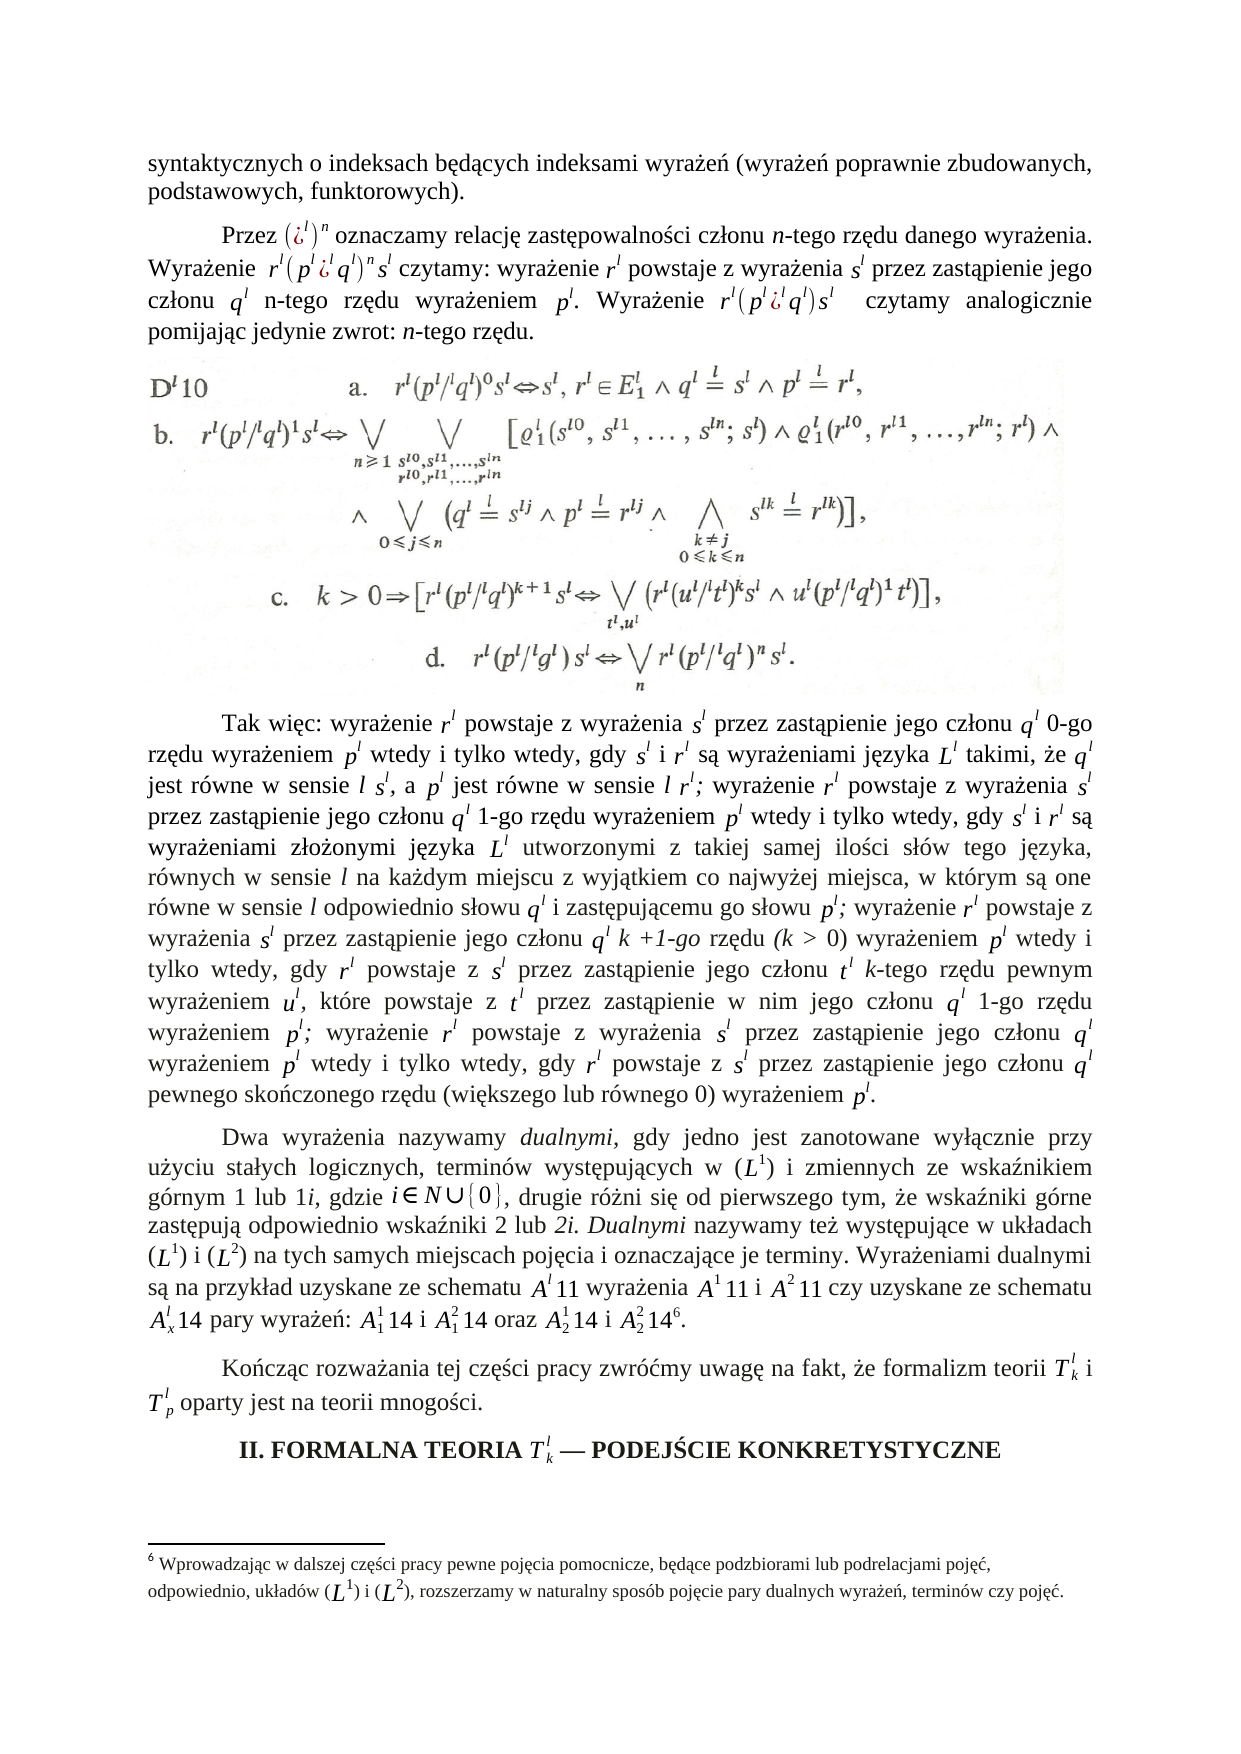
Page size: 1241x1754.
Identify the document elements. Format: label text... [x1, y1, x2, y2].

text Kończąc rozważania tej części pracy zwróćmy uwagę na fakt, że formalizm teorii i oparty jest na teorii mnogości. [148, 1350, 1093, 1419]
picture [147, 357, 1065, 695]
text Tak więc: wyrażenie powstaje z wyrażenia przez zastąpienie jego członu 0-go rzędu wyrażeniem wtedy i tylko wtedy, gdy i są wyrażeniami języka takimi, że jest równe w sensie l , a jest równe w sensie l ; wyrażenie powstaje z wyrażenia przez zastąpienie jego członu 1-go rzędu wyrażeniem wtedy i tylko wtedy, gdy i są wyrażeniami złożonymi języka utworzonymi z takiej samej ilości słów tego języka, równych w sensie l na każdym miejscu z wyjątkiem co najwyżej miejsca, w którym są one równe w sensie l odpowiednio słowu i zastępującemu go słowu ; wyrażenie powstaje z wyrażenia przez zastąpienie jego członu k +1-go rzędu (k > 0) wyrażeniem wtedy i tylko wtedy, gdy powstaje z przez zastąpienie jego członu k-tego rzędu pewnym wyrażeniem , które powstaje z przez zastąpienie w nim jego członu 1-go rzędu wyrażeniem ; wyrażenie powstaje z wyrażenia przez zastąpienie jego członu wyrażeniem wtedy i tylko wtedy, gdy powstaje z przez zastąpienie jego członu pewnego skończonego rzędu (większego lub równego 0) wyrażeniem . [148, 707, 1093, 1109]
text Dwa wyrażenia nazywamy dualnymi, gdy jedno jest zanotowane wyłącznie przy użyciu stałych logicznych, terminów występujących w () i zmiennych ze wskaźnikiem górnym 1 lub 1i, gdzie , drugie różni się od pierwszego tym, że wskaźniki górne zastępują odpowiednio wskaźniki 2 lub 2i. Dualnymi nazywamy też występujące w układach () i () na tych samych miejscach pojęcia i oznaczające je terminy. Wyrażeniami dualnymi są na przykład uzyskane ze schematu wyrażenia i czy uzyskane ze schematu pary wyrażeń: i oraz i . [148, 1122, 1093, 1337]
text Przez oznaczamy relację zastępowalności członu n-tego rzędu danego wyrażenia. Wyrażenie czytamy: wyrażenie powstaje z wyrażenia przez zastąpienie jego członu n-tego rzędu wyrażeniem . Wyrażenie czytamy analogicznie pomijając jedynie zwrot: n-tego rzędu. [148, 218, 1093, 345]
text II. FORMALNA TEORIA — PODEJŚCIE KONKRETYSTYCZNE [148, 1432, 1093, 1467]
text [148, 148, 1093, 205]
